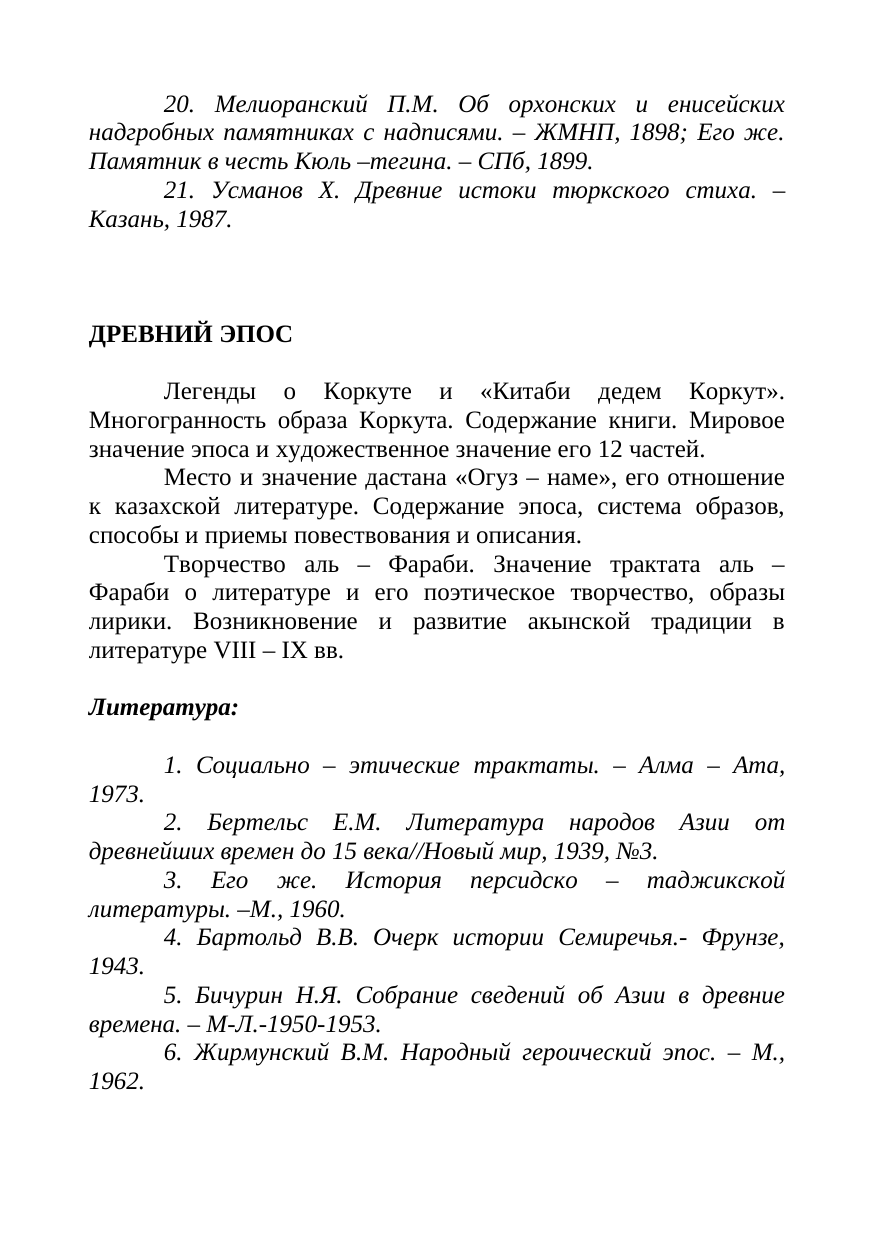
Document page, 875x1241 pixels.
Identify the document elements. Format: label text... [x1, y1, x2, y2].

text 2. Бертельс Е.М. Литература народов Азии от древнейших времен до 15 века//Новый мир, 1939, №3. [89, 807, 785, 865]
text 21. Усманов Х. Древние истоки тюркского стиха. –Казань, 1987. [89, 175, 785, 232]
text 5. Бичурин Н.Я. Собрание сведений об Азии в древние времена. – М-Л.-1950-1953. [89, 980, 785, 1037]
text Творчество аль – Фараби. Значение трактата аль – Фараби о литературе и его поэтическое творчество, образы лирики. Возникновение и развитие акынской традиции в литературе VIII – IX вв. [89, 549, 785, 664]
text Место и значение дастана «Огуз – наме», его отношение к казахской литературе. Содержание эпоса, система образов, способы и приемы повествования и описания. [89, 462, 785, 549]
text ДРЕВНИЙ ЭПОС [89, 319, 785, 347]
text Легенды о Коркуте и «Китаби дедем Коркут». Многогранность образа Коркута. Содержание книги. Мировое значение эпоса и художественное значение его 12 частей. [89, 376, 785, 462]
text Литература: [89, 692, 785, 721]
text 6. Жирмунский В.М. Народный героический эпос. – М., 1962. [89, 1037, 785, 1095]
text 4. Бартольд В.В. Очерк истории Семиречья.- Фрунзе, 1943. [89, 922, 785, 980]
text 20. Мелиоранский П.М. Об орхонских и енисейских надгробных памятниках с надписями. – ЖМНП, 1898; Его же. Памятник в честь Кюль –тегина. – СПб, 1899. [89, 89, 785, 175]
text 1. Социально – этические трактаты. – Алма – Ата, 1973. [89, 750, 785, 807]
text 3. Его же. История персидско – таджикской литературы. –М., 1960. [89, 865, 785, 922]
